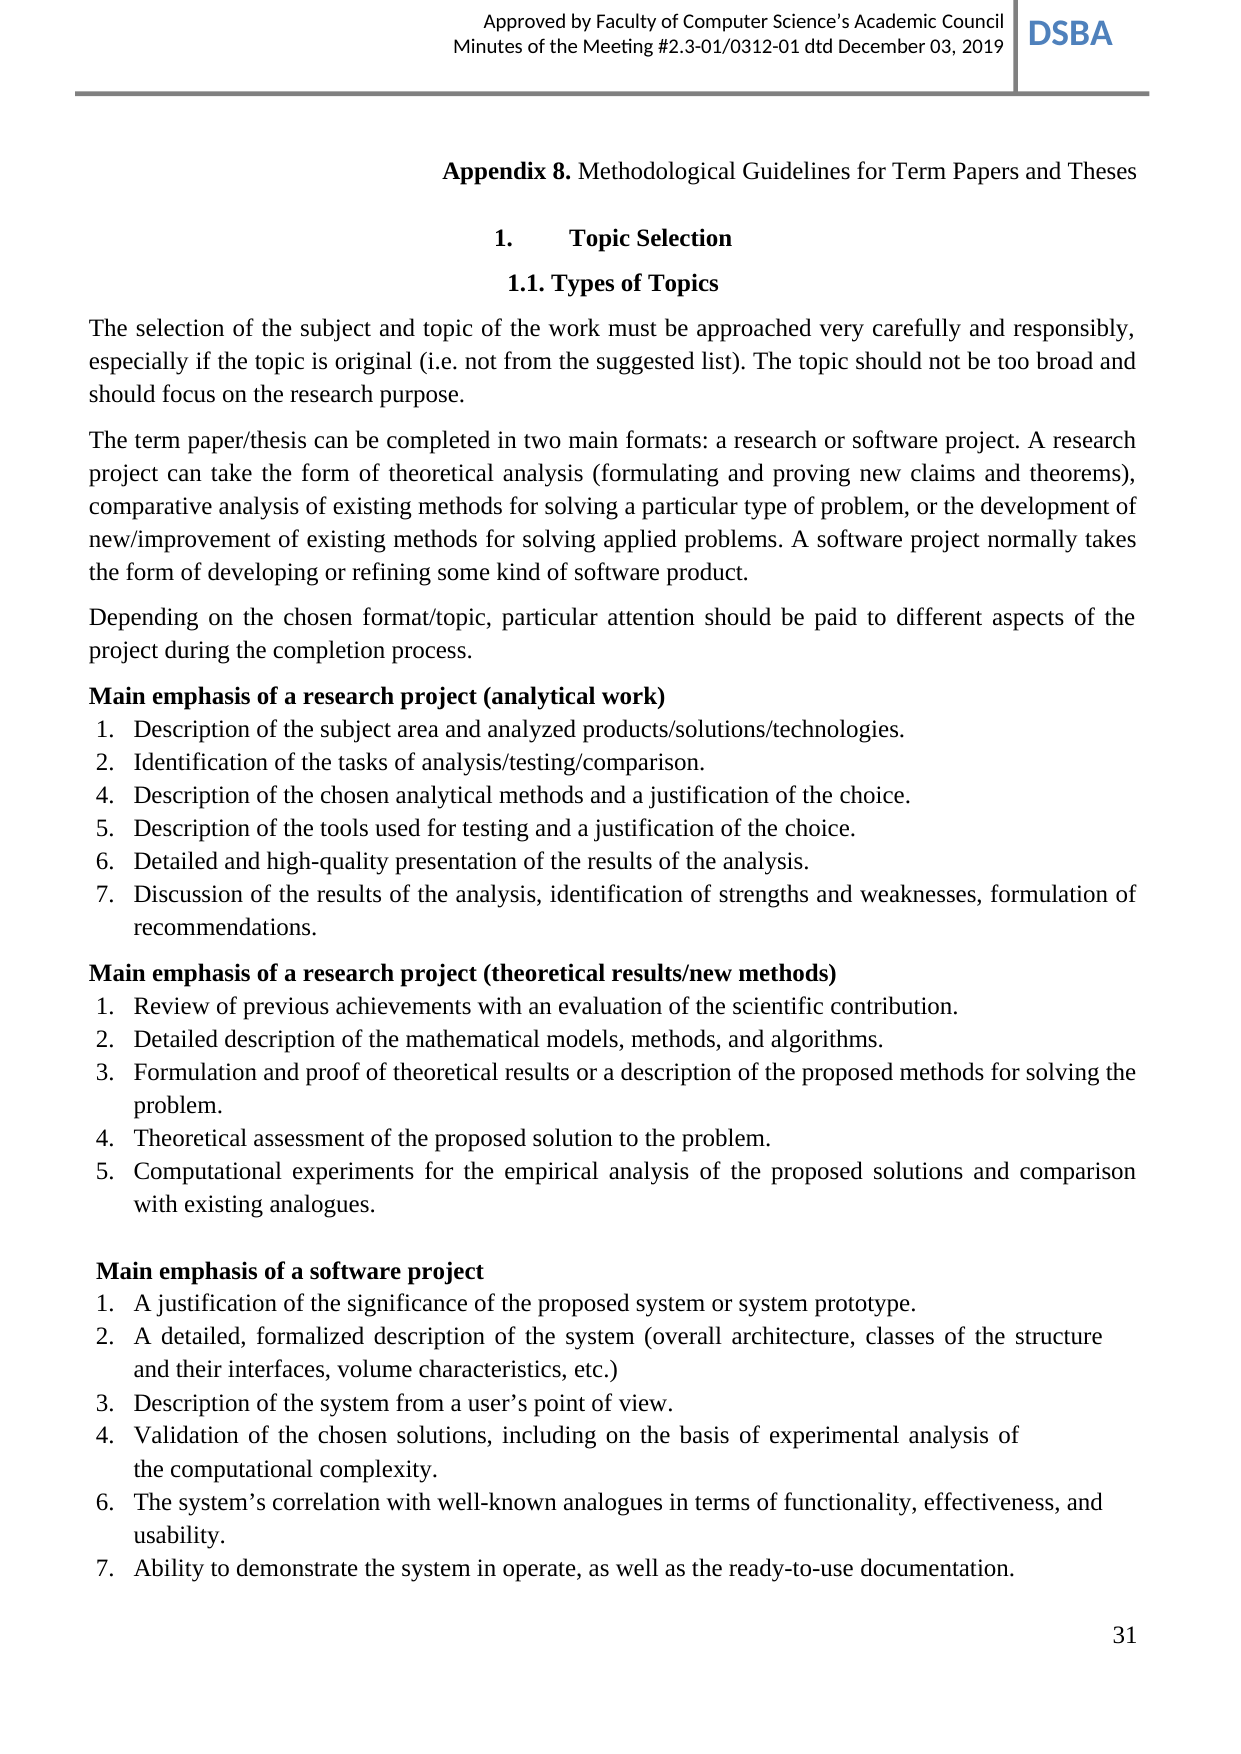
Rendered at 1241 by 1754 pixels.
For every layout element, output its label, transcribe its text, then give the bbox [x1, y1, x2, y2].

text Depending on the chosen format/topic, particular attention should be paid to different aspects of the project during the completion process. [89, 602, 1137, 664]
list Discussion of the results of the analysis, identification of strengths and weaknesses, formulation of recommendations. [96, 879, 1137, 941]
list Ability to demonstrate the system in operate, as well as the ready-to-use documentation. [96, 1553, 1163, 1581]
subtitle Main emphasis of a research project (analytical work) [89, 681, 1163, 710]
subtitle Main emphasis of a research project (theoretical results/new methods) [89, 958, 1163, 987]
text Appendix 8. Methodological Guidelines for Term Papers and Theses [442, 156, 1163, 185]
list Description of the subject area and analyzed products/solutions/technologies. [96, 714, 1163, 743]
list Theoretical assessment of the proposed solution to the problem. [96, 1123, 1163, 1152]
list Validation of the chosen solutions, including on the basis of experimental analysis of the computational complexity. [96, 1421, 1020, 1482]
list Description of the tools used for testing and a justification of the choice. [96, 813, 1163, 842]
list Computational experiments for the empirical analysis of the proposed solutions and comparison with existing analogues. [96, 1156, 1137, 1218]
list Detailed description of the mathematical models, methods, and algorithms. [96, 1024, 1163, 1053]
list Types of Topics [507, 268, 1163, 297]
list A justification of the significance of the proposed system or system prototype. [96, 1288, 1163, 1317]
list The system’s correlation with well-known analogues in terms of functionality, effectiveness, and usability. [96, 1487, 1103, 1548]
list A detailed, formalized description of the system (overall architecture, classes of the structure and their interfaces, volume characteristics, etc.) [96, 1321, 1104, 1383]
text The selection of the subject and topic of the work must be approached very carefully and responsibly, especially if the topic is original (i.e. not from the suggested list). The topic should not be too broad and should focus on the research purpose. [89, 313, 1137, 408]
list Detailed and high-quality presentation of the results of the analysis. [96, 846, 1163, 875]
list Review of previous achievements with an evaluation of the scientific contribution. [96, 991, 1163, 1020]
subtitle Topic Selection [494, 223, 1163, 251]
list Formulation and proof of theoretical results or a description of the proposed methods for solving the problem. [96, 1057, 1137, 1119]
text The term paper/thesis can be completed in two main formats: a research or software project. A research project can take the form of theoretical analysis (formulating and proving new claims and theorems), comparative analysis of existing methods for solving a particular type of problem, or the development of new/improvement of existing methods for solving applied problems. A software project normally takes the form of developing or refining some kind of software product. [89, 425, 1137, 586]
list Identification of the tasks of analysis/testing/comparison. [96, 747, 1163, 776]
list Description of the system from a user’s point of view. [96, 1388, 1163, 1416]
subtitle Main emphasis of a software project [96, 1256, 1163, 1285]
list Description of the chosen analytical methods and a justification of the choice. [96, 780, 1163, 809]
